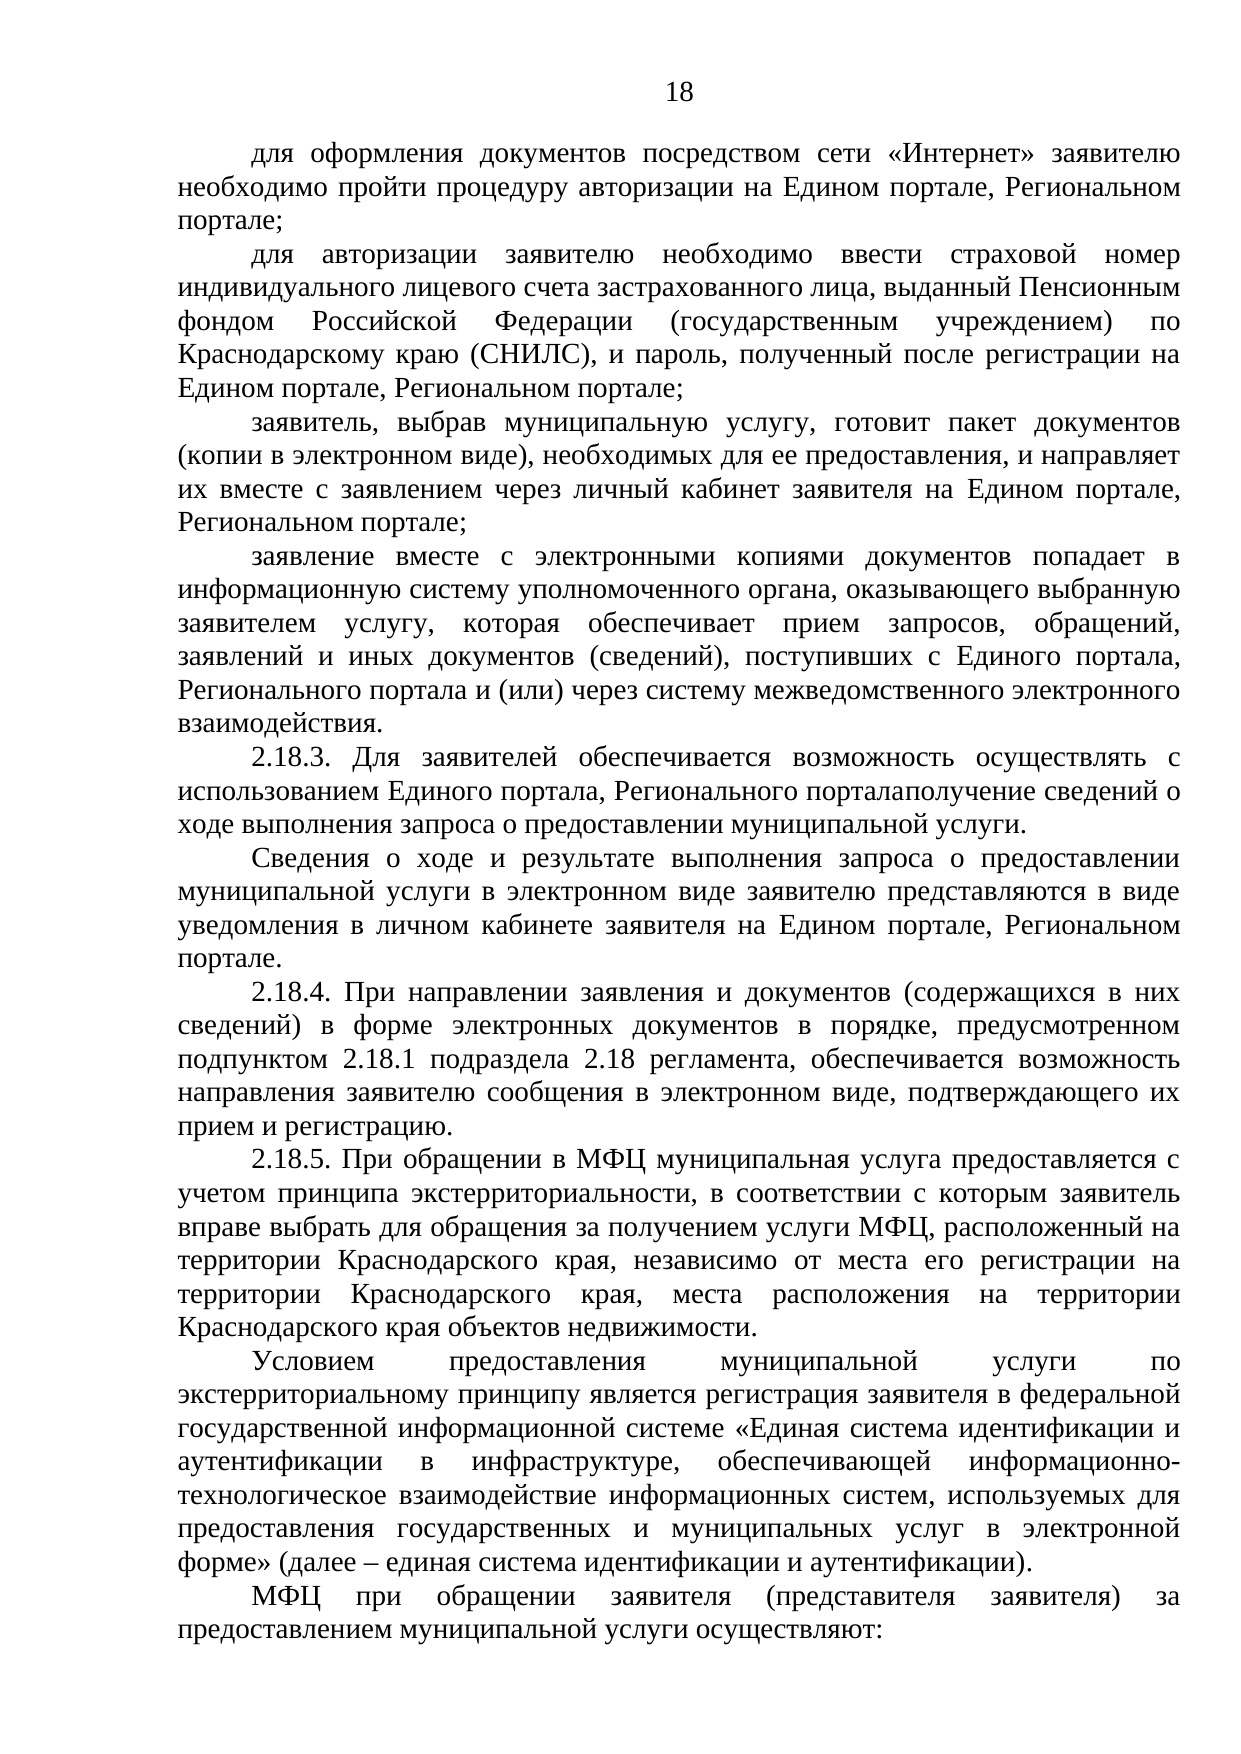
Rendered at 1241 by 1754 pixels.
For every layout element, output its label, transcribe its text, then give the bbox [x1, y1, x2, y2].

text 2.18.5. При обращении в МФЦ муниципальная услуга предоставляется с учетом принципа экстерриториальности, в соответствии с которым заявитель вправе выбрать для обращения за получением услуги МФЦ, расположенный на территории Краснодарского края, независимо от места его регистрации на территории Краснодарского края, места расположения на территории Краснодарского края объектов недвижимости. [177, 1142, 1181, 1343]
text 2.18.4. При направлении заявления и документов (содержащихся в них сведений) в форме электронных документов в порядке, предусмотренном подпунктом 2.18.1 подраздела 2.18 регламента, обеспечивается возможность направления заявителю сообщения в электронном виде, подтверждающего их прием и регистрацию. [177, 974, 1181, 1142]
text для оформления документов посредством сети «Интернет» заявителю необходимо пройти процедуру авторизации на Едином портале, Региональном портале; [177, 135, 1181, 236]
text Сведения о ходе и результате выполнения запроса о предоставлении муниципальной услуги в электронном виде заявителю представляются в виде уведомления в личном кабинете заявителя на Едином портале, Региональном портале. [177, 840, 1181, 974]
text 2.18.3. Для заявителей обеспечивается возможность осуществлять с использованием Единого портала, Регионального порталаполучение сведений о ходе выполнения запроса о предоставлении муниципальной услуги. [177, 739, 1181, 840]
text заявление вместе с электронными копиями документов попадает в информационную систему уполномоченного органа, оказывающего выбранную заявителем услугу, которая обеспечивает прием запросов, обращений, заявлений и иных документов (сведений), поступивших с Единого портала, Регионального портала и (или) через систему межведомственного электронного взаимодействия. [177, 538, 1181, 739]
text Условием предоставления муниципальной услуги по экстерриториальному принципу является регистрация заявителя в федеральной государственной информационной системе «Единая система идентификации и аутентификации в инфраструктуре, обеспечивающей информационно-технологическое взаимодействие информационных систем, используемых для предоставления государственных и муниципальных услуг в электронной форме» (далее – единая система идентификации и аутентификации). [177, 1343, 1181, 1578]
text МФЦ при обращении заявителя (представителя заявителя) за предоставлением муниципальной услуги осуществляют: [177, 1578, 1181, 1645]
text заявитель, выбрав муниципальную услугу, готовит пакет документов (копии в электронном виде), необходимых для ее предоставления, и направляет их вместе с заявлением через личный кабинет заявителя на Едином портале, Региональном портале; [177, 404, 1181, 538]
text для авторизации заявителю необходимо ввести страховой номер индивидуального лицевого счета застрахованного лица, выданный Пенсионным фондом Российской Федерации (государственным учреждением) по Краснодарскому краю (СНИЛС), и пароль, полученный после регистрации на Едином портале, Региональном портале; [177, 236, 1181, 404]
